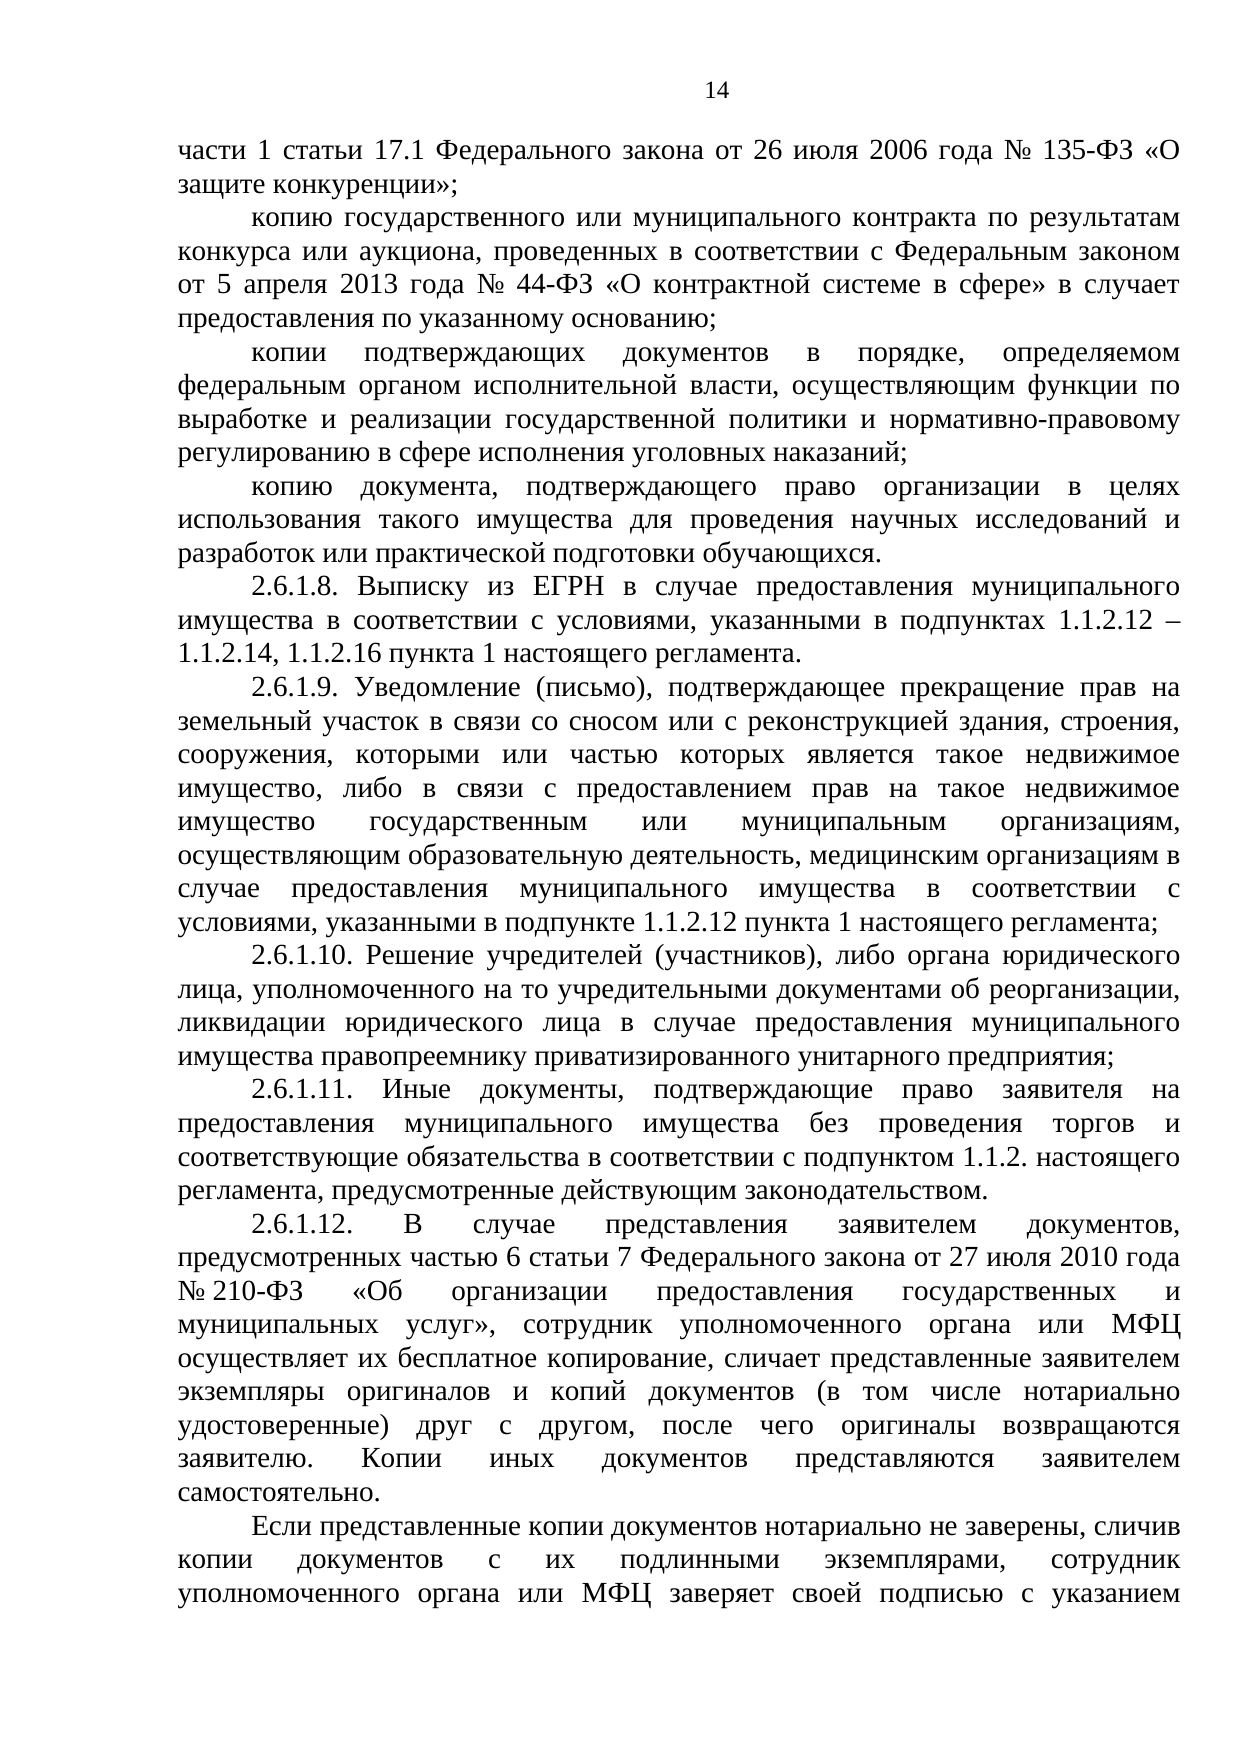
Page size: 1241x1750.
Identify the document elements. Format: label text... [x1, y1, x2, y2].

text копию документа, подтверждающего право организации в целях использования такого имущества для проведения научных исследований и разработок или практической подготовки обучающихся. [177, 468, 1181, 568]
text копию государственного или муниципального контракта по результатам конкурса или аукциона, проведенных в соответствии с Федеральным законом от 5 апреля 2013 года № 44-ФЗ «О контрактной системе в сфере» в случает предоставления по указанному основанию; [177, 199, 1181, 334]
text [177, 1508, 1181, 1608]
text 2.6.1.12. В случае представления заявителем документов, предусмотренных частью 6 статьи 7 Федерального закона от 27 июля 2010 года № 210-ФЗ «Об организации предоставления государственных и муниципальных услуг», сотрудник уполномоченного органа или МФЦ осуществляет их бесплатное копирование, сличает представленные заявителем экземпляры оригиналов и копий документов (в том числе нотариально удостоверенные) друг с другом, после чего оригиналы возвращаются заявителю. Копии иных документов представляются заявителем самостоятельно. [177, 1206, 1181, 1508]
text 2.6.1.9. Уведомление (письмо), подтверждающее прекращение прав на земельный участок в связи со сносом или с реконструкцией здания, строения, сооружения, которыми или частью которых является такое недвижимое имущество, либо в связи с предоставлением прав на такое недвижимое имущество государственным или муниципальным организациям, осуществляющим образовательную деятельность, медицинским организациям в случае предоставления муниципального имущества в соответствии с условиями, указанными в подпункте 1.1.2.12 пункта 1 настоящего регламента; [177, 669, 1181, 937]
text 2.6.1.10. Решение учредителей (участников), либо органа юридического лица, уполномоченного на то учредительными документами об реорганизации, ликвидации юридического лица в случае предоставления муниципального имущества правопреемнику приватизированного унитарного предприятия; [177, 937, 1181, 1072]
text копии подтверждающих документов в порядке, определяемом федеральным органом исполнительной власти, осуществляющим функции по выработке и реализации государственной политики и нормативно-правовому регулированию в сфере исполнения уголовных наказаний; [177, 334, 1181, 468]
text 2.6.1.8. Выписку из ЕГРН в случае предоставления муниципального имущества в соответствии с условиями, указанными в подпунктах 1.1.2.12 – 1.1.2.14, 1.1.2.16 пункта 1 настоящего регламента. [177, 568, 1181, 669]
text 2.6.1.11. Иные документы, подтверждающие право заявителя на предоставления муниципального имущества без проведения торгов и соответствующие обязательства в соответствии с подпунктом 1.1.2. настоящего регламента, предусмотренные действующим законодательством. [177, 1072, 1181, 1206]
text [177, 132, 1181, 199]
